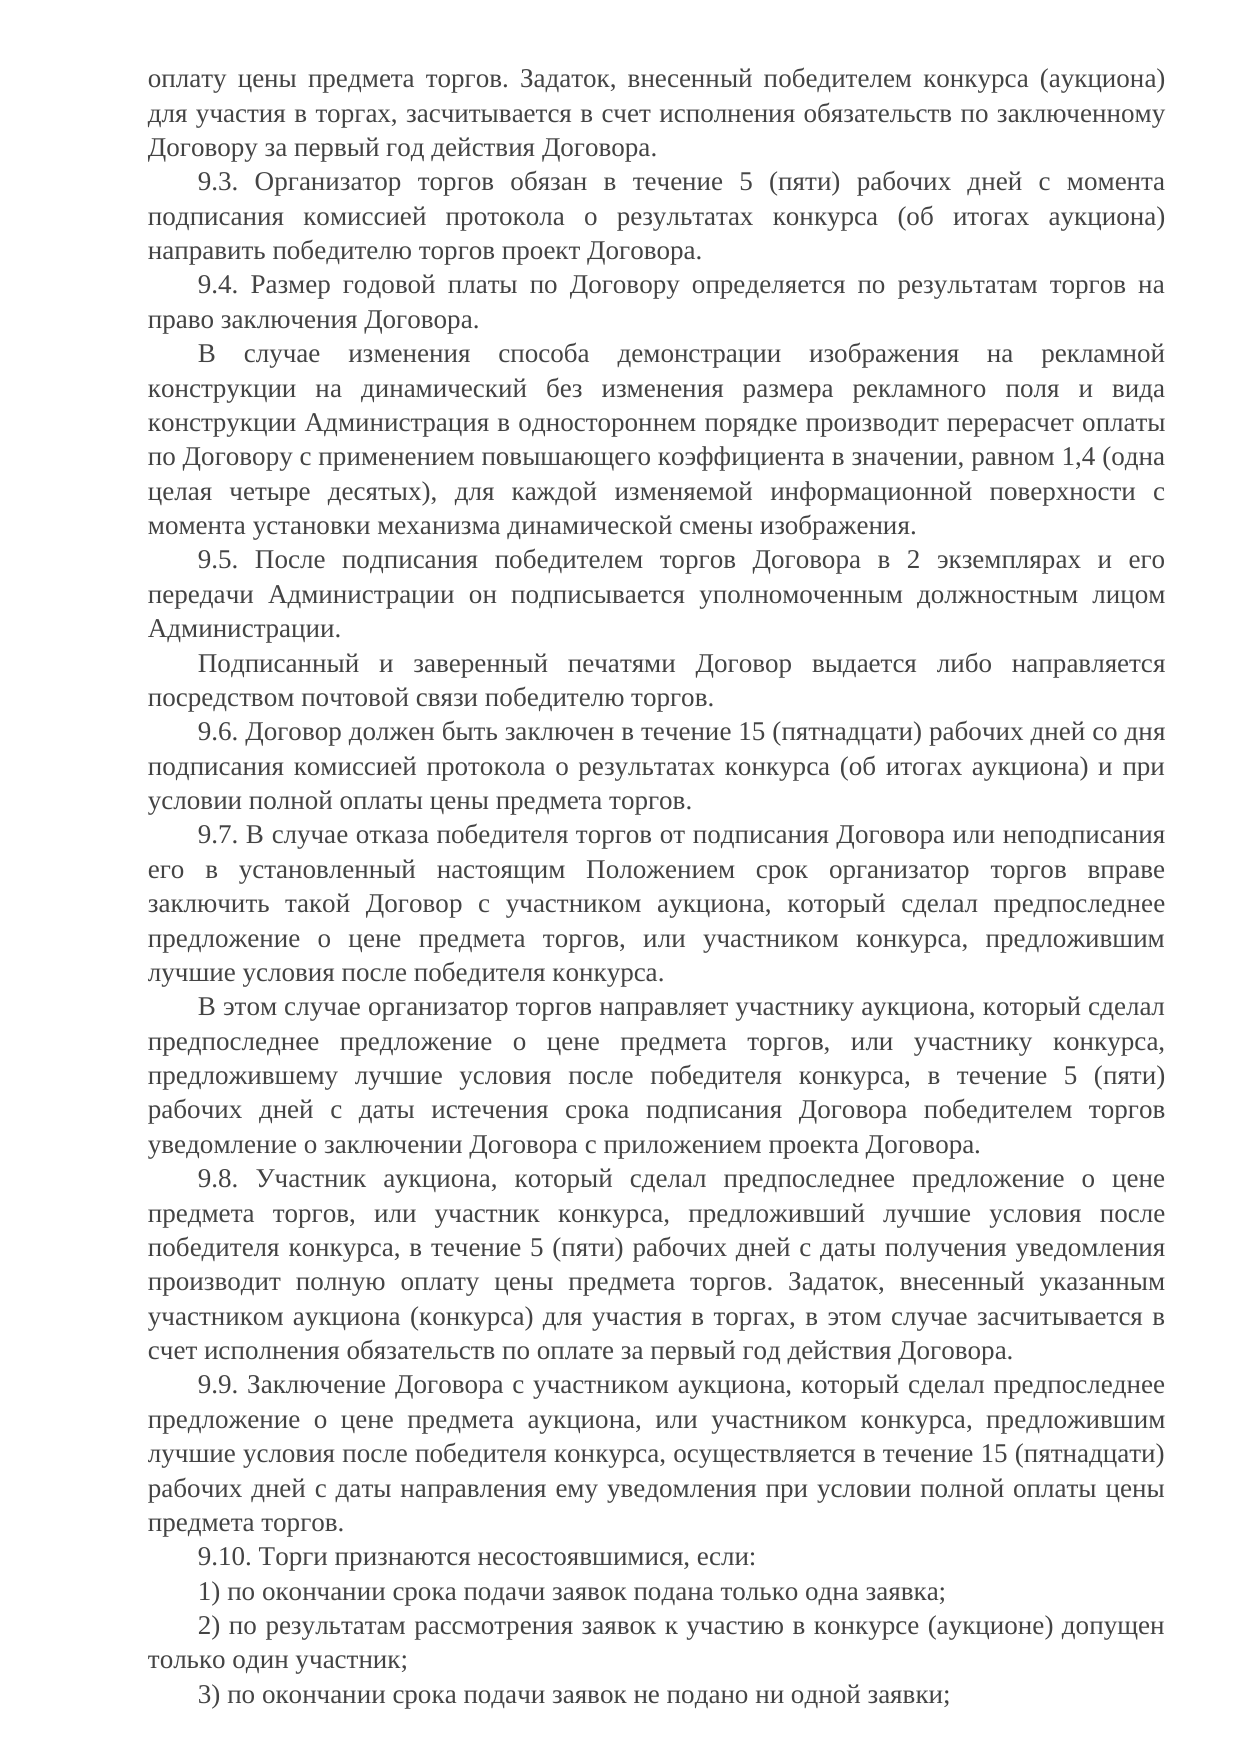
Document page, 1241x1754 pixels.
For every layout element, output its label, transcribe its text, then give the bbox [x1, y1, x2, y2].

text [148, 59, 1167, 162]
text 3) по окончании срока подачи заявок не подано ни одной заявки; [148, 1675, 1167, 1709]
text Подписанный и заверенный печатями Договор выдается либо направляется посредством почтовой связи победителю торгов. [148, 643, 1167, 712]
text В случае изменения способа демонстрации изображения на рекламной конструкции на динамический без изменения размера рекламного поля и вида конструкции Администрация в одностороннем порядке производит перерасчет оплаты по Договору с применением повышающего коэффициента в значении, равном 1,4 (одна целая четыре десятых), для каждой изменяемой информационной поверхности с момента установки механизма динамической смены изображения. [148, 334, 1167, 540]
text В этом случае организатор торгов направляет участнику аукциона, который сделал предпоследнее предложение о цене предмета торгов, или участнику конкурса, предложившему лучшие условия после победителя конкурса, в течение 5 (пяти) рабочих дней с даты истечения срока подписания Договора победителем торгов уведомление о заключении Договора с приложением проекта Договора. [148, 987, 1167, 1159]
text 9.9. Заключение Договора с участником аукциона, который сделал предпоследнее предложение о цене предмета аукциона, или участником конкурса, предложившим лучшие условия после победителя конкурса, осуществляется в течение 15 (пятнадцати) рабочих дней с даты направления ему уведомления при условии полной оплаты цены предмета торгов. [148, 1365, 1167, 1537]
text 1) по окончании срока подачи заявок подана только одна заявка; [148, 1572, 1167, 1606]
text 2) по результатам рассмотрения заявок к участию в конкурсе (аукционе) допущен только один участник; [148, 1606, 1167, 1675]
text 9.6. Договор должен быть заключен в течение 15 (пятнадцати) рабочих дней со дня подписания комиссией протокола о результатах конкурса (об итогах аукциона) и при условии полной оплаты цены предмета торгов. [148, 712, 1167, 815]
text 9.4. Размер годовой платы по Договору определяется по результатам торгов на право заключения Договора. [148, 265, 1167, 334]
text 9.10. Торги признаются несостоявшимися, если: [148, 1537, 1167, 1572]
text 9.3. Организатор торгов обязан в течение 5 (пяти) рабочих дней с момента подписания комиссией протокола о результатах конкурса (об итогах аукциона) направить победителю торгов проект Договора. [148, 162, 1167, 265]
text 9.8. Участник аукциона, который сделал предпоследнее предложение о цене предмета торгов, или участник конкурса, предложивший лучшие условия после победителя конкурса, в течение 5 (пяти) рабочих дней с даты получения уведомления производит полную оплату цены предмета торгов. Задаток, внесенный указанным участником аукциона (конкурса) для участия в торгах, в этом случае засчитывается в счет исполнения обязательств по оплате за первый год действия Договора. [148, 1159, 1167, 1365]
text 9.5. После подписания победителем торгов Договора в 2 экземплярах и его передачи Администрации он подписывается уполномоченным должностным лицом Администрации. [148, 540, 1167, 643]
text 9.7. В случае отказа победителя торгов от подписания Договора или неподписания его в установленный настоящим Положением срок организатор торгов вправе заключить такой Договор с участником аукциона, который сделал предпоследнее предложение о цене предмета торгов, или участником конкурса, предложившим лучшие условия после победителя конкурса. [148, 815, 1167, 987]
